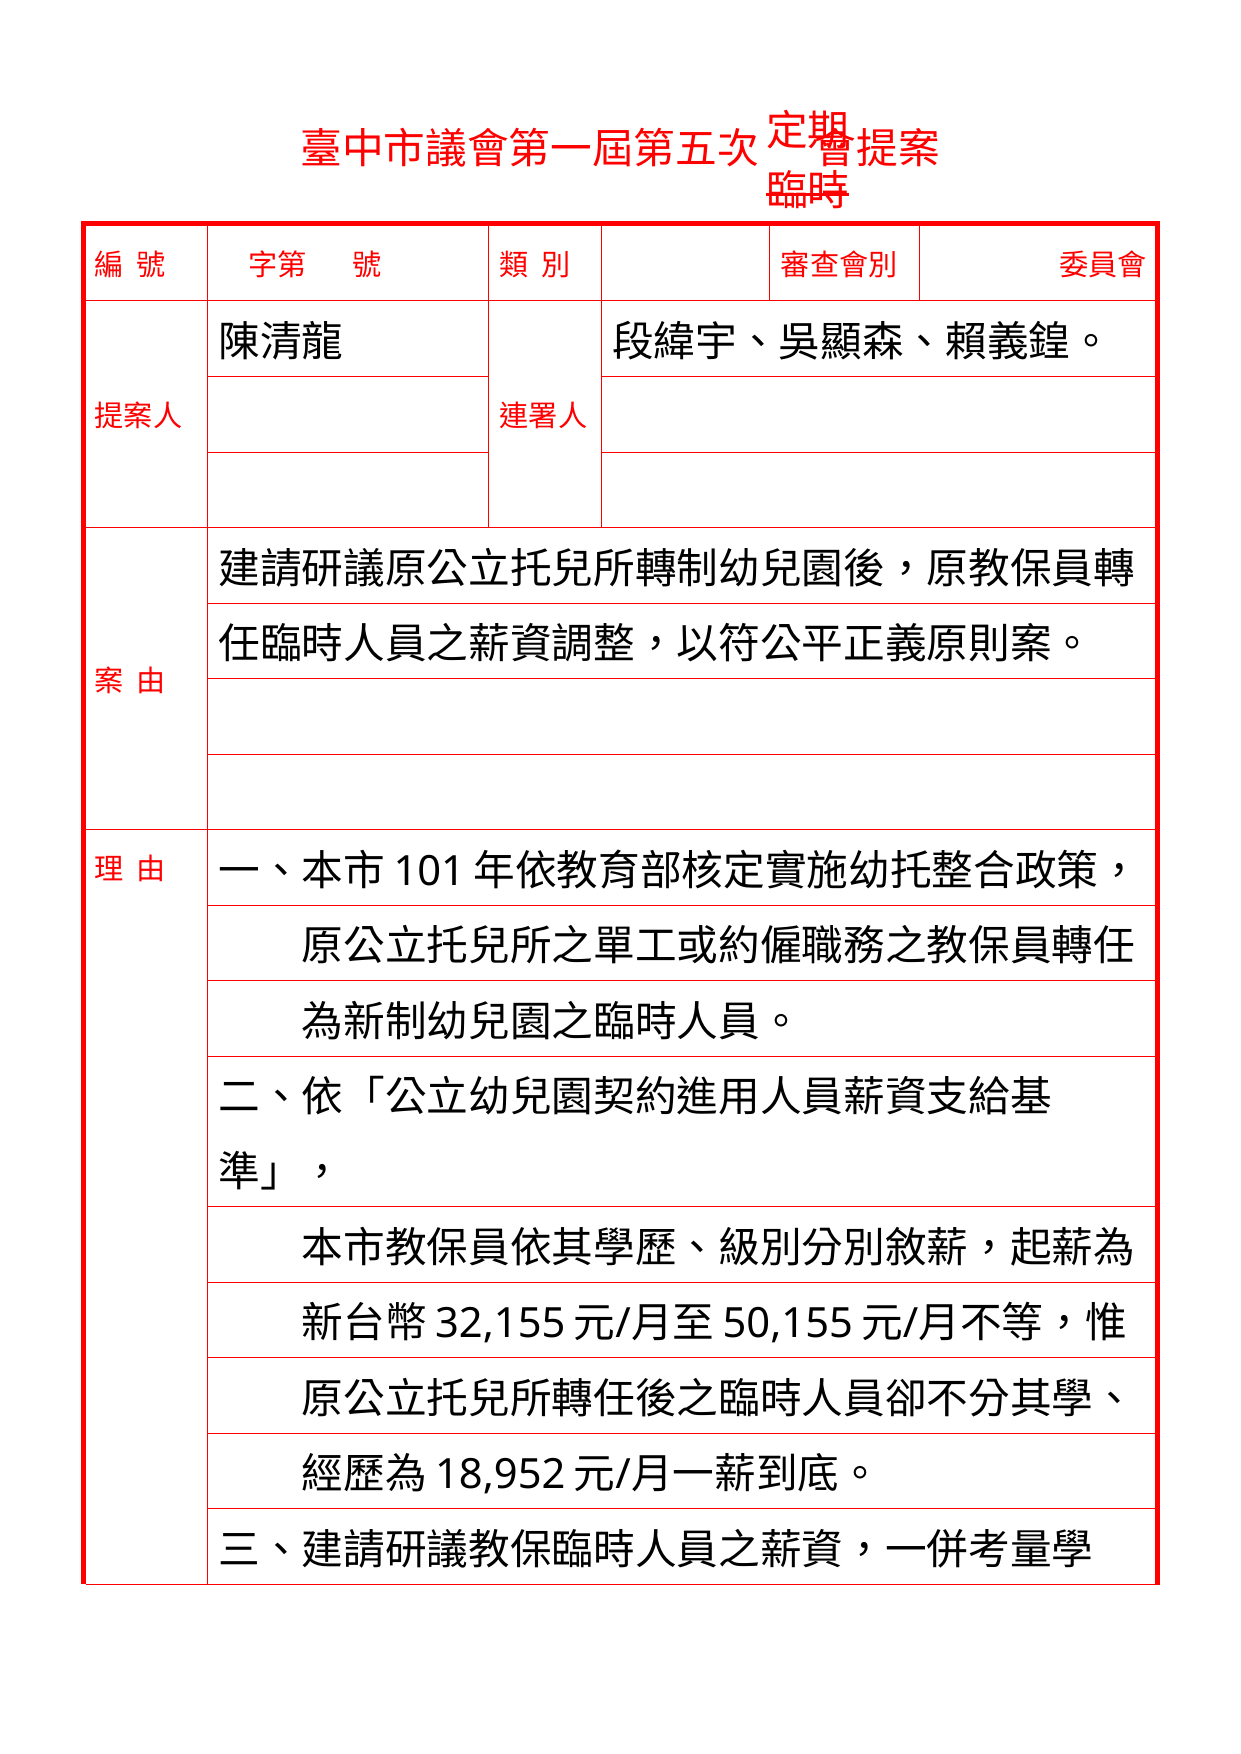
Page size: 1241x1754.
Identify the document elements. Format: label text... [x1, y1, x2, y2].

table_cell [602, 453, 1155, 527]
table_cell 陳清龍 [208, 301, 488, 376]
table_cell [208, 1509, 1155, 1584]
table_header 類 別 [489, 226, 601, 300]
table_cell 任臨時人員之薪資調整，以符公平正義原則案。 [208, 604, 1155, 678]
table_cell 原公立托兒所轉任後之臨時人員卻不分其學、 [208, 1358, 1155, 1433]
table_cell 一、本市101年依教育部核定實施幼托整合政策， [208, 830, 1155, 904]
table_cell 案 由 [86, 528, 207, 829]
table_cell 理 由 [86, 830, 207, 1584]
table_header 委員會 [920, 226, 1155, 300]
table_cell 提案人 [86, 301, 207, 527]
table_cell 本市教保員依其學歷、級別分別敘薪，起薪為 [208, 1207, 1155, 1282]
table_cell [208, 377, 488, 451]
table_cell [208, 453, 488, 527]
table_header [602, 226, 769, 300]
table_cell 原公立托兒所之單工或約僱職務之教保員轉任 [208, 906, 1155, 980]
table_cell [208, 755, 1155, 829]
table_header 字第 號 [208, 226, 488, 300]
table_cell 段緯宇、吳顯森、賴義鍠。 [602, 301, 1155, 376]
table_cell 為新制幼兒園之臨時人員。 [208, 981, 1155, 1056]
table_cell [208, 679, 1155, 753]
table_header 編 號 [86, 226, 207, 300]
table_cell 二、依「公立幼兒園契約進用人員薪資支給基準」， [208, 1057, 1155, 1206]
table_header 審查會別 [770, 226, 919, 300]
table_cell 新台幣32,155元/月至50,155元/月不等，惟 [208, 1283, 1155, 1357]
table_cell 經歷為18,952元/月一薪到底。 [208, 1434, 1155, 1508]
table_cell 建請研議原公立托兒所轉制幼兒園後，原教保員轉 [208, 528, 1155, 602]
table_cell 連署人 [489, 301, 601, 527]
text 臺中市議會第一屆第五次 會提案 [94, 108, 1146, 183]
table_cell [602, 377, 1155, 451]
